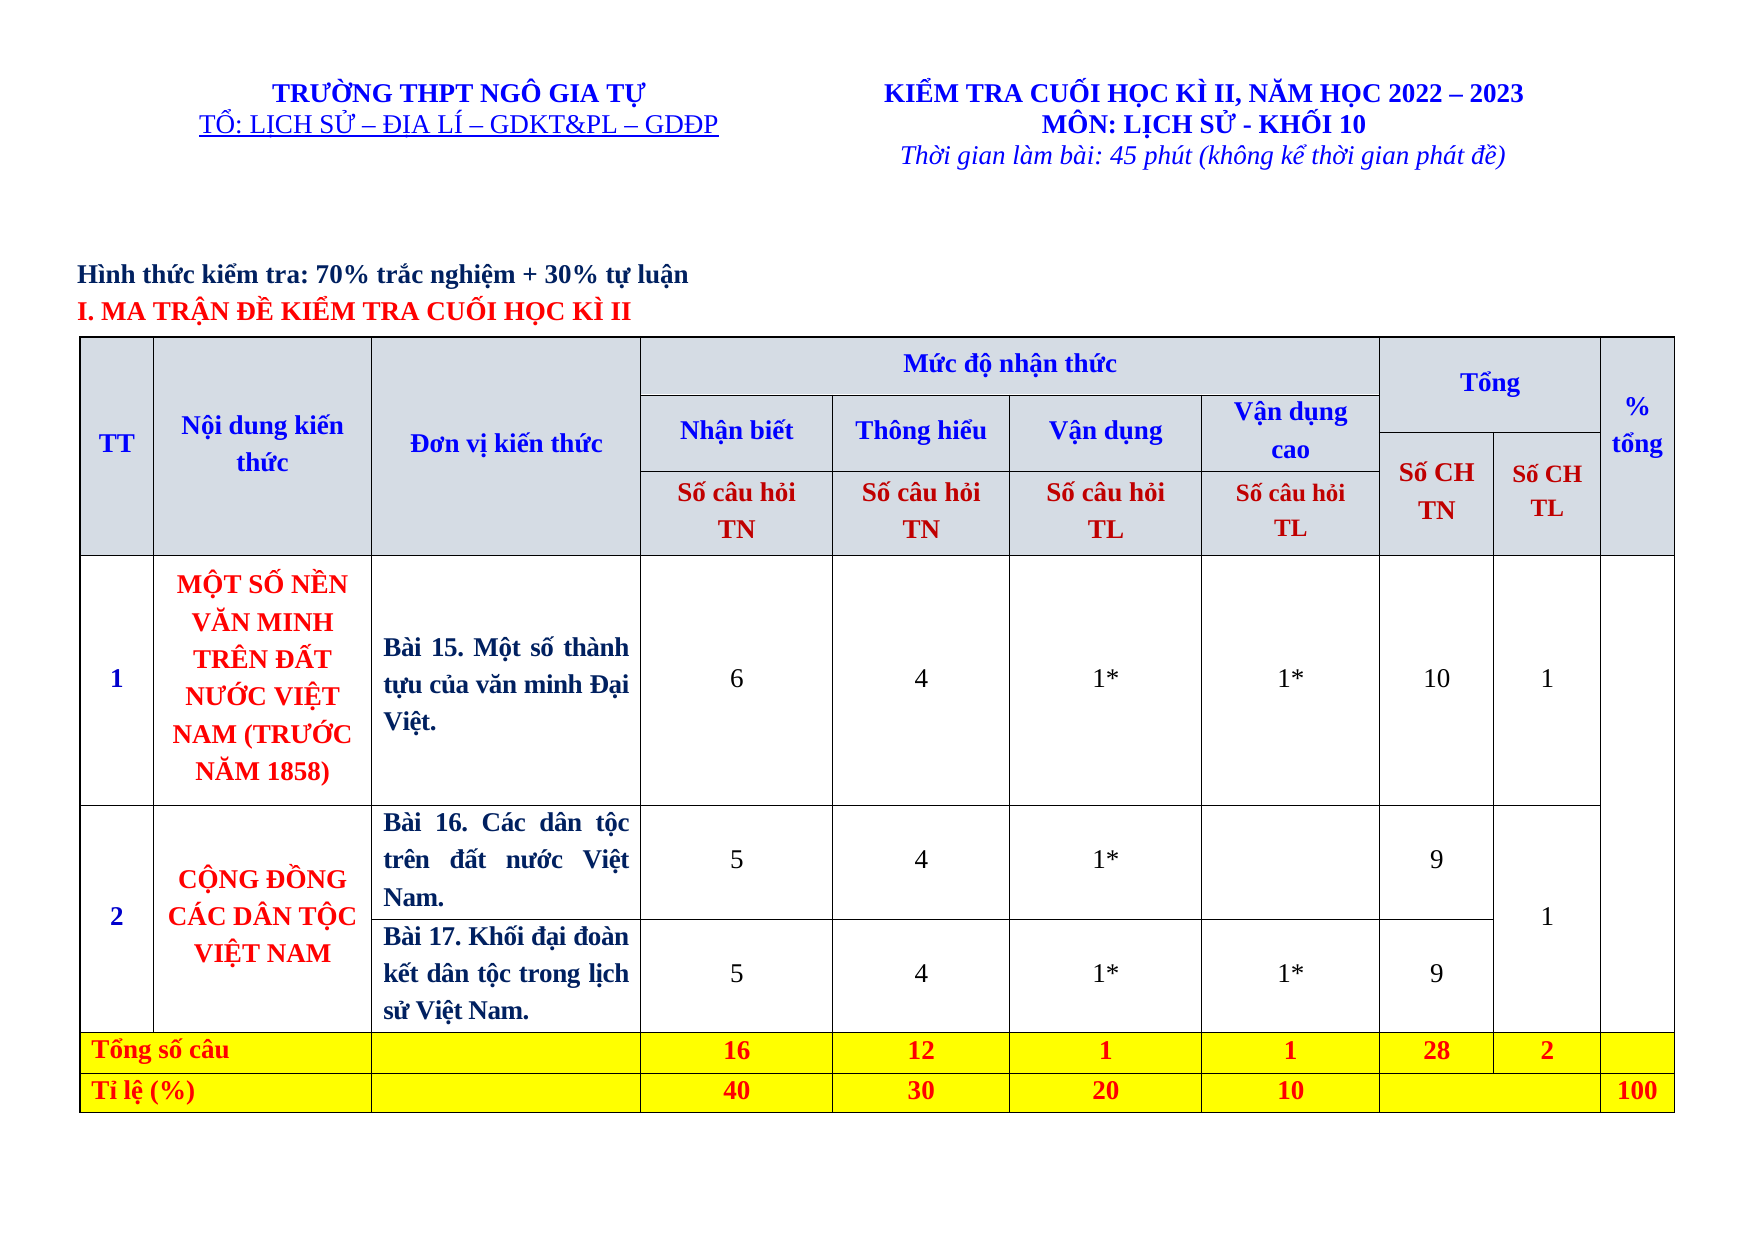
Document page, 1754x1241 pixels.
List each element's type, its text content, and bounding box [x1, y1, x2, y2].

table_cell 16 [641, 1033, 832, 1073]
table_cell Số CH TN [1380, 433, 1493, 555]
table_cell 1* [1010, 556, 1201, 805]
table_header Tổng [1380, 338, 1600, 432]
table_cell Thông hiểu [833, 396, 1009, 471]
table_cell 1* [1010, 806, 1201, 919]
table_cell 1* [1202, 556, 1379, 805]
table_cell [1380, 1074, 1600, 1112]
text I. MA TRẬN ĐỀ KIỂM TRA CUỐI HỌC KÌ II [77, 295, 1677, 326]
table_cell Số câu hỏi TN [641, 472, 832, 555]
table_cell 1 [1494, 556, 1600, 805]
table_cell 100 [1601, 1074, 1674, 1112]
table_cell 20 [1010, 1074, 1201, 1112]
table_cell 1* [1202, 920, 1379, 1032]
table_cell Tỉ lệ (%) [81, 1074, 371, 1112]
table_cell Vận dụng [1010, 396, 1201, 471]
table_cell 1 [1010, 1033, 1201, 1073]
table_cell [1601, 1033, 1674, 1073]
table_cell Tổng số câu [81, 1033, 371, 1073]
table_cell Nhận biết [641, 396, 832, 471]
table_cell [1202, 806, 1379, 919]
table_cell 10 [1202, 1074, 1379, 1112]
table_cell Số câu hỏi TL [1202, 472, 1379, 555]
table_cell 4 [833, 920, 1009, 1032]
table_cell 40 [641, 1074, 832, 1112]
table_cell [372, 1033, 640, 1073]
table_cell 2 [1494, 1033, 1600, 1073]
table_cell 30 [833, 1074, 1009, 1112]
table_cell Bài 16. Các dân tộc trên đất nước Việt Nam. [372, 806, 640, 919]
table_header Nội dung kiến thức [154, 338, 371, 555]
table_cell 1 [1494, 806, 1600, 1032]
table_header Đơn vị kiến thức [372, 338, 640, 555]
table_cell 1* [1010, 920, 1201, 1032]
table_cell Số câu hỏi TN [833, 472, 1009, 555]
table_header % tổng [1601, 338, 1674, 555]
table_cell 28 [1380, 1033, 1493, 1073]
table_cell Vận dụng cao [1202, 396, 1379, 471]
table_cell [372, 1074, 640, 1112]
table_header TT [81, 338, 153, 555]
table_cell Bài 15. Một số thành tựu của văn minh Đại Việt. [372, 556, 640, 805]
table_cell 5 [641, 806, 832, 919]
table_cell 9 [1380, 920, 1493, 1032]
table_cell 10 [1380, 556, 1493, 805]
table_cell MỘT SỐ NỀN VĂN MINH TRÊN ĐẤT NƯỚC VIỆT NAM (TRƯỚC NĂM 1858) [154, 556, 371, 805]
table_cell 5 [641, 920, 832, 1032]
table_cell 1 [81, 556, 153, 805]
table_header Mức độ nhận thức [641, 338, 1379, 394]
table_cell 6 [641, 556, 832, 805]
table_cell [1601, 556, 1674, 1032]
table_cell Bài 17. Khối đại đoàn kết dân tộc trong lịch sử Việt Nam. [372, 920, 640, 1032]
table_header KIỂM TRA CUỐI HỌC KÌ II, NĂM HỌC 2022 – 2023 MÔN: LỊCH SỬ - KHỐI 10 Thời gian làm bài: 45 phút (không kể thời gian phát đề) [841, 77, 1567, 170]
table_cell Số câu hỏi TL [1010, 472, 1201, 555]
table_header TRƯỜNG THPT NGÔ GIA TỰ TỔ: LỊCH SỬ – ĐỊA LÍ – GDKT&PL – GDĐP [77, 77, 841, 170]
table_cell 1 [1202, 1033, 1379, 1073]
table_cell 4 [833, 806, 1009, 919]
table_cell 2 [81, 806, 153, 1032]
table_cell 12 [833, 1033, 1009, 1073]
table_cell 4 [833, 556, 1009, 805]
table_cell Số CH TL [1494, 433, 1600, 555]
table_cell 9 [1380, 806, 1493, 919]
text Hình thức kiểm tra: 70% trắc nghiệm + 30% tự luận [77, 258, 1677, 289]
table_cell CỘNG ĐỒNG CÁC DÂN TỘC VIỆT NAM [154, 806, 371, 1032]
